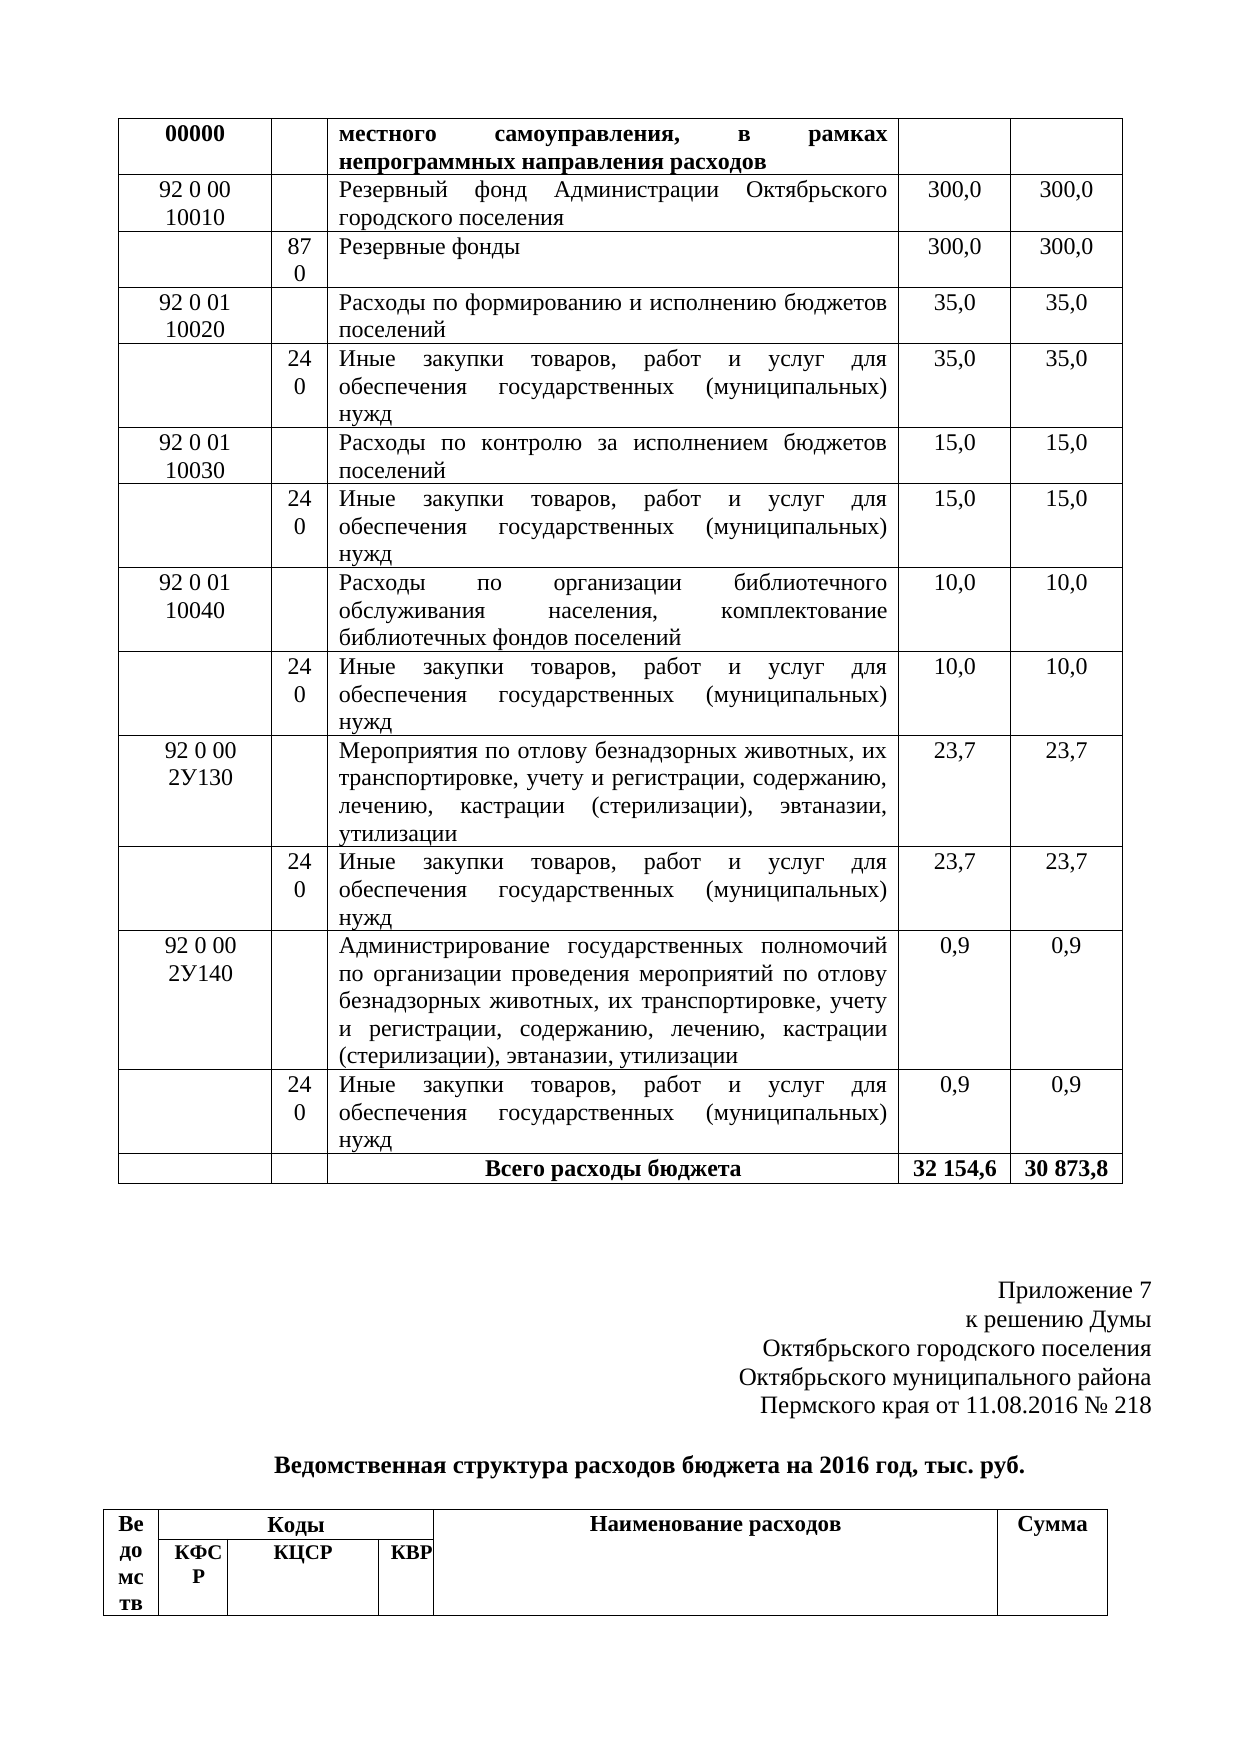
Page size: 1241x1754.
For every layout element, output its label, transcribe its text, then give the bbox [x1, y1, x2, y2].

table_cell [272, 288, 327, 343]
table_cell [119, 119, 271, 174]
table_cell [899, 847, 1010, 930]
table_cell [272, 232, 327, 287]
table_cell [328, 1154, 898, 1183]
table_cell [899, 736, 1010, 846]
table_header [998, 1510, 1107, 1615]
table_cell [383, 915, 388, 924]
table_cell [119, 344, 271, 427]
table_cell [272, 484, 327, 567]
text Ведомственная структура расходов бюджета на 2016 год, тыс. руб. [148, 1450, 1152, 1478]
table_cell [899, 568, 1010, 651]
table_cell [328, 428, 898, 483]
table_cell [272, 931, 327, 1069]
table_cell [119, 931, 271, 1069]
text Октябрьского городского поселения [148, 1333, 1152, 1362]
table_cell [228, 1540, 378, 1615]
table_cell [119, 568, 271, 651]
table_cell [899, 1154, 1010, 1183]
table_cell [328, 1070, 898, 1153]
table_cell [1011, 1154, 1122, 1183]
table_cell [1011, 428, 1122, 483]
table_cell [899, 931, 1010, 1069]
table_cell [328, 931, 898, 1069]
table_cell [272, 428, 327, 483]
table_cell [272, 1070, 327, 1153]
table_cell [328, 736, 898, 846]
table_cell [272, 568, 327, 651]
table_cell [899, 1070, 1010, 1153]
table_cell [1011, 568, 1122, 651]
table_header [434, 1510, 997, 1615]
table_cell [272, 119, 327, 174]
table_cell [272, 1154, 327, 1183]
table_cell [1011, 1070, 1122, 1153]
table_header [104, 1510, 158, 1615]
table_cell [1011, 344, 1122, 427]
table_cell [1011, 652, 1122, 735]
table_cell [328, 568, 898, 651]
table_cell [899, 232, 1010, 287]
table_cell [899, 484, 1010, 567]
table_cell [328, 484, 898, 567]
text Приложение 7 [148, 1275, 1152, 1304]
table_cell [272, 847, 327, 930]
text Октябрьского муниципального района [148, 1362, 1152, 1390]
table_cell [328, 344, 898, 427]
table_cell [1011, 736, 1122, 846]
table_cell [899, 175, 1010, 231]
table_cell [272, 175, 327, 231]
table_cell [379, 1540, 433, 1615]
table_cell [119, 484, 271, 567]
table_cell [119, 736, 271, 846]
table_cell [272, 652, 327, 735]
text Пермского края от 11.08.2016 № 218 [148, 1390, 1152, 1419]
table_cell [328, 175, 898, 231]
text к решению Думы [148, 1304, 1152, 1333]
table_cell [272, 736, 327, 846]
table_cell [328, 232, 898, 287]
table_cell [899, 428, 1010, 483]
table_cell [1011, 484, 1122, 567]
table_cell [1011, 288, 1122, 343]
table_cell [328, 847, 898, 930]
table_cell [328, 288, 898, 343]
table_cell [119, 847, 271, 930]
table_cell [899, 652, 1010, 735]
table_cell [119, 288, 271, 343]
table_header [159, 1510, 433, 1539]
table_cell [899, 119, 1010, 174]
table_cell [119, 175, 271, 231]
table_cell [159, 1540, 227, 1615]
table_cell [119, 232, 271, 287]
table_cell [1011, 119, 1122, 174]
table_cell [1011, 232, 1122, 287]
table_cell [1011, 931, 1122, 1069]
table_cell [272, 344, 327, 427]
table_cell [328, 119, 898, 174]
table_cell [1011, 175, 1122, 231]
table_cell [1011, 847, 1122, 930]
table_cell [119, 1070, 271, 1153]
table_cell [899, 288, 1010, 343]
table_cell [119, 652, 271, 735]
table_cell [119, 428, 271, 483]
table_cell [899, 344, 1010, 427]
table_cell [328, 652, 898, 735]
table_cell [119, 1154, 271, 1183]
